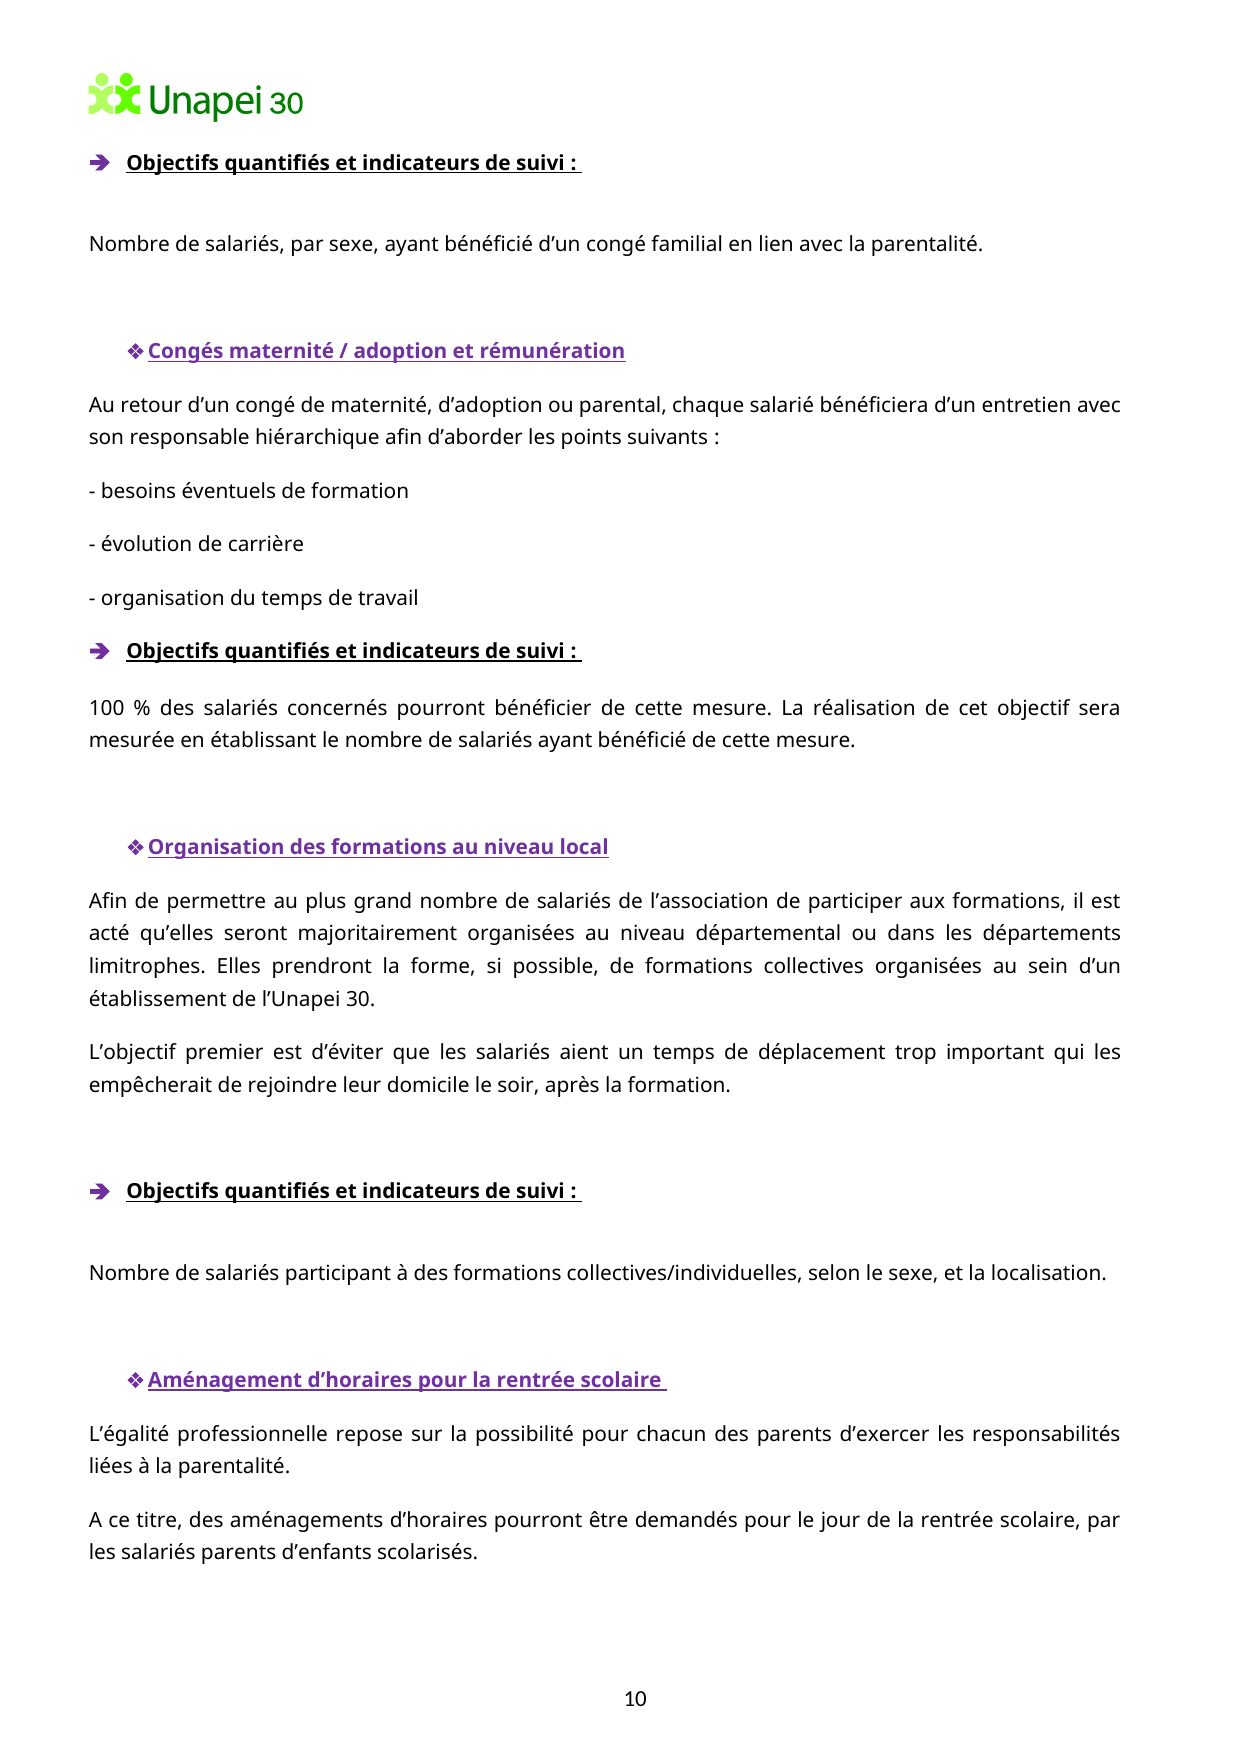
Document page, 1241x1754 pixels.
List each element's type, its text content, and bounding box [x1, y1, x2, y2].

list Objectifs quantifiés et indicateurs de suivi : [88, 1177, 1122, 1205]
text A ce titre, des aménagements d’horaires pourront être demandés pour le jour de la rentrée scolaire, par les salariés parents d’enfants scolarisés. [88, 1505, 1122, 1566]
list Aménagement d’horaires pour la rentrée scolaire [126, 1365, 1122, 1394]
text - évolution de carrière [88, 529, 1122, 558]
list Objectifs quantifiés et indicateurs de suivi : [88, 636, 1122, 664]
list Organisation des formations au niveau local [126, 832, 1122, 861]
picture [88, 73, 303, 122]
text Afin de permettre au plus grand nombre de salariés de l’association de participer aux formations, il est acté qu’elles seront majoritairement organisées au niveau départemental ou dans les départements limitrophes. Elles prendront la forme, si possible, de formations collectives organisées au sein d’un établissement de l’Unapei 30. [88, 886, 1122, 1012]
text - besoins éventuels de formation [88, 476, 1122, 504]
text - organisation du temps de travail [88, 583, 1122, 611]
text Nombre de salariés participant à des formations collectives/individuelles, selon le sexe, et la localisation. [88, 1258, 1122, 1287]
list Congés maternité / adoption et rémunération [126, 336, 1122, 365]
list Objectifs quantifiés et indicateurs de suivi : [88, 148, 1122, 176]
text Au retour d’un congé de maternité, d’adoption ou parental, chaque salarié bénéficiera d’un entretien avec son responsable hiérarchique afin d’aborder les points suivants : [88, 390, 1122, 451]
text L’égalité professionnelle repose sur la possibilité pour chacun des parents d’exercer les responsabilités liées à la parentalité. [88, 1419, 1122, 1480]
text Nombre de salariés, par sexe, ayant bénéficié d’un congé familial en lien avec la parentalité. [88, 229, 1122, 258]
text 100 % des salariés concernés pourront bénéficier de cette mesure. La réalisation de cet objectif sera mesurée en établissant le nombre de salariés ayant bénéficié de cette mesure. [88, 693, 1122, 754]
text L’objectif premier est d’éviter que les salariés aient un temps de déplacement trop important qui les empêcherait de rejoindre leur domicile le soir, après la formation. [88, 1037, 1122, 1098]
